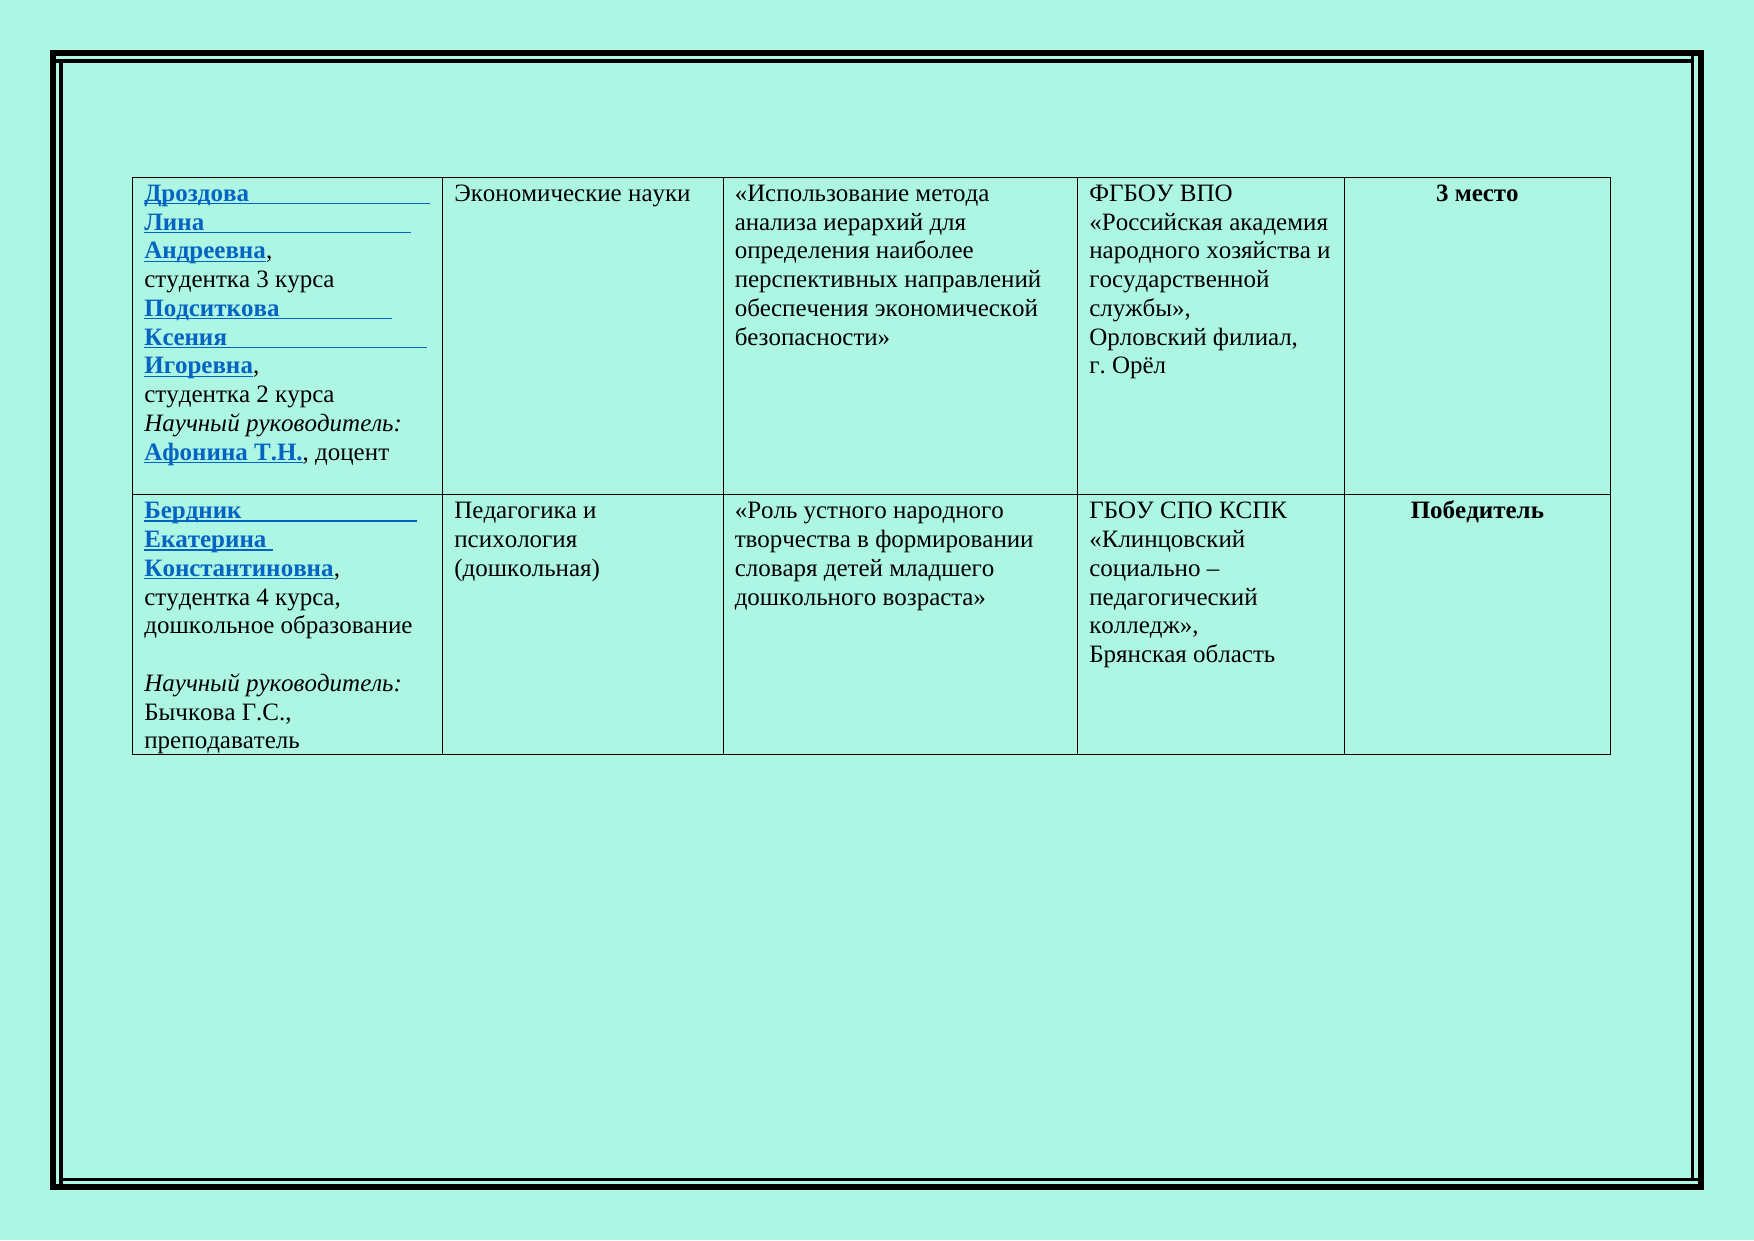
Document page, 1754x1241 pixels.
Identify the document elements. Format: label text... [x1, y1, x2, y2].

table_cell ФГБОУ ВПО «Российская академия народного хозяйства и государственной службы», Орловский филиал, г. Орёл [1078, 178, 1344, 494]
table_cell Победитель [1345, 495, 1610, 754]
table_cell Бердник Екатерина Константиновна, студентка 4 курса, дошкольное образование Научный руководитель: Бычкова Г.С., преподаватель [133, 495, 442, 754]
table_cell Педагогика и психология (дошкольная) [443, 495, 723, 754]
table_cell Дроздова Лина Андреевна, студентка 3 курса Подситкова Ксения Игоревна, студентка 2 курса Научный руководитель: Афонина Т.Н., доцент [133, 178, 442, 494]
table_cell Экономические науки [443, 178, 723, 494]
table_cell «Использование метода анализа иерархий для определения наиболее перспективных направлений обеспечения экономической безопасности» [724, 178, 1077, 494]
table_cell ГБОУ СПО КСПК «Клинцовский социально – педагогический колледж», Брянская область [1078, 495, 1344, 754]
table_cell «Роль устного народного творчества в формировании словаря детей младшего дошкольного возраста» [724, 495, 1077, 754]
table_cell 3 место [1345, 178, 1610, 494]
